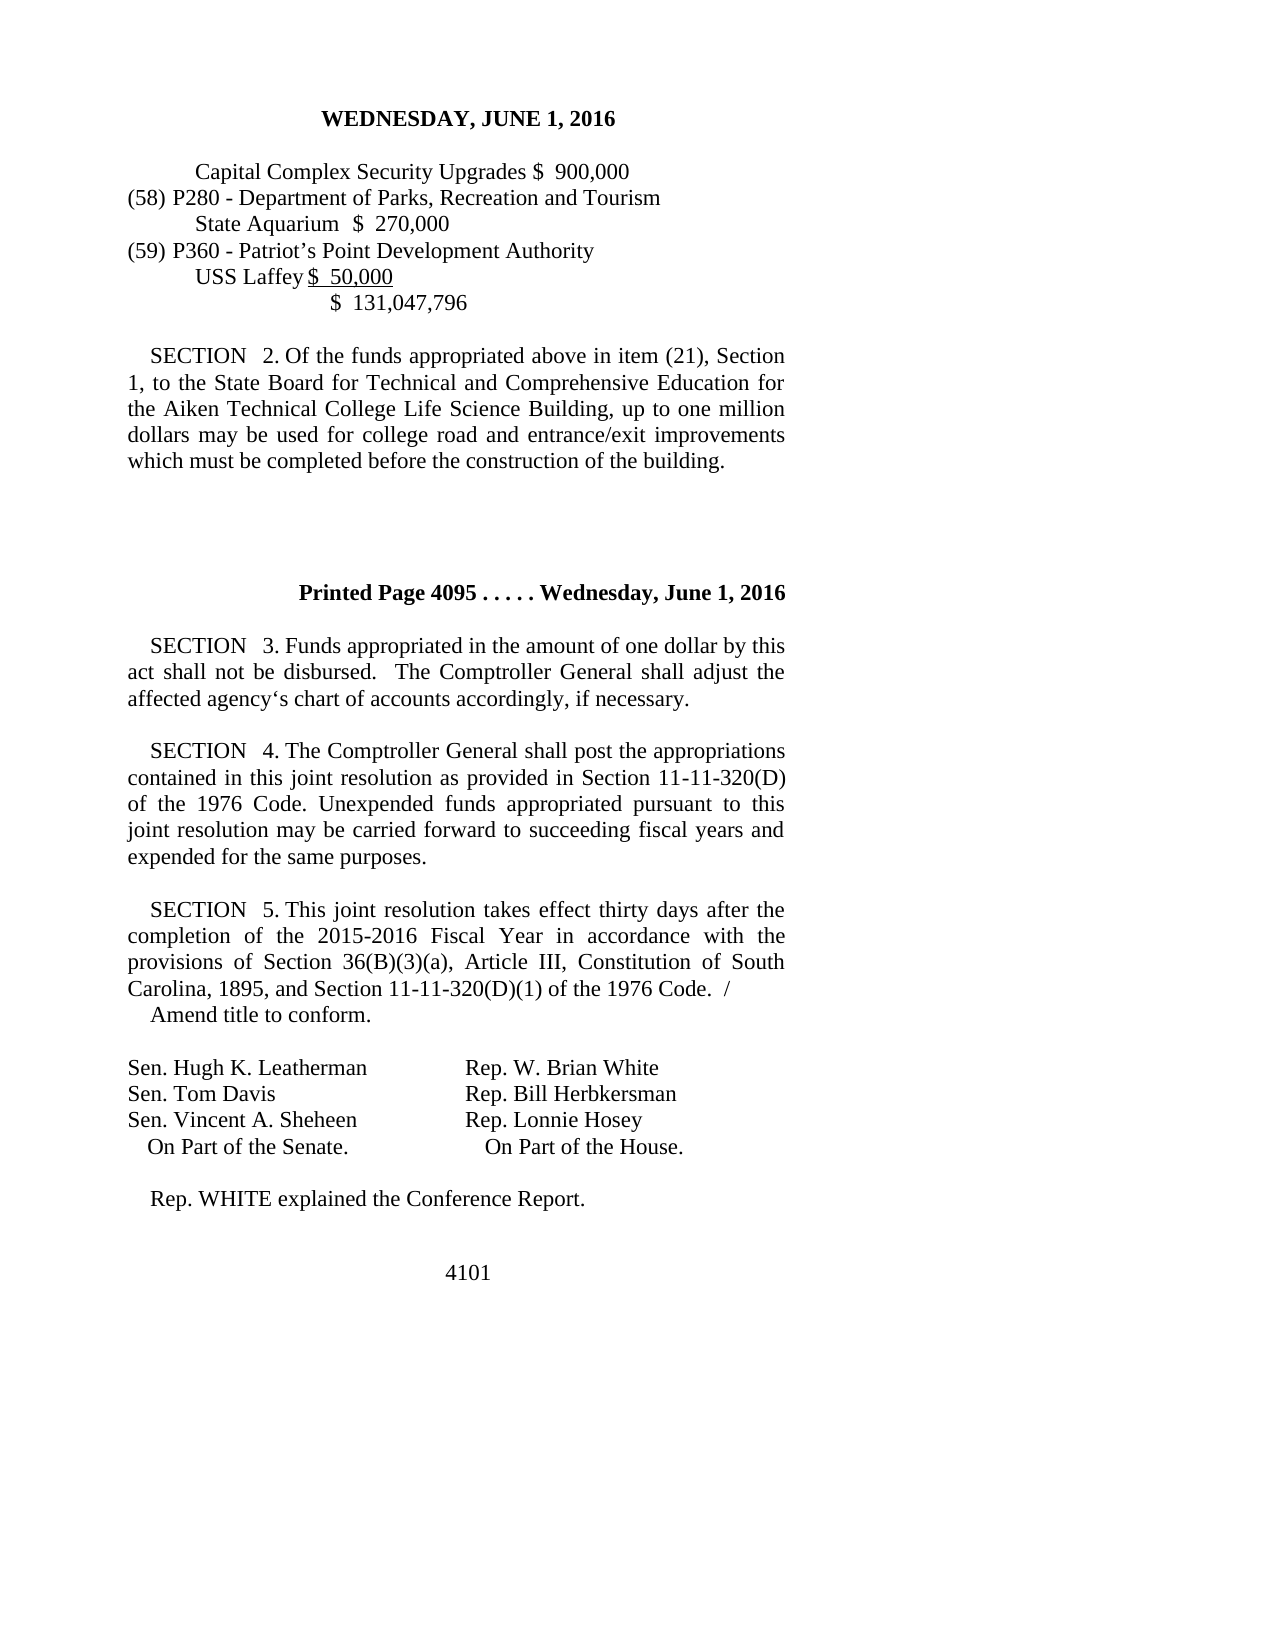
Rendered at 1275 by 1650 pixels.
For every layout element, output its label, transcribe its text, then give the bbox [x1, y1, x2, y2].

text $ 131,047,796 [127, 289, 786, 316]
text On Part of the Senate. On Part of the House. [127, 1133, 786, 1159]
text SECTION 2. Of the funds appropriated above in item (21), Section 1, to the State Board for Technical and Comprehensive Education for the Aiken Technical College Life Science Building, up to one million dollars may be used for college road and entrance/exit improvements which must be completed before the construction of the building. [127, 342, 786, 474]
text Printed Page 4095 . . . . . Wednesday, June 1, 2016 [127, 579, 786, 606]
text SECTION 5. This joint resolution takes effect thirty days after the completion of the 2015-2016 Fiscal Year in accordance with the provisions of Section 36(B)(3)(a), Article III, Constitution of South Carolina, 1895, and Section 11-11-320(D)(1) of the 1976 Code. / [127, 896, 786, 1001]
text (59) P360 - Patriot’s Point Development Authority [127, 237, 786, 263]
text Sen. Vincent A. Sheheen Rep. Lonnie Hosey [127, 1106, 786, 1133]
text Sen. Tom Davis Rep. Bill Herbkersman [127, 1080, 786, 1106]
text Amend title to conform. [127, 1001, 786, 1027]
text SECTION 4. The Comptroller General shall post the appropriations contained in this joint resolution as provided in Section 11-11-320(D) of the 1976 Code. Unexpended funds appropriated pursuant to this joint resolution may be carried forward to succeeding fiscal years and expended for the same purposes. [127, 737, 786, 869]
text Capital Complex Security Upgrades $ 900,000 [127, 158, 786, 184]
text USS Laffey $ 50,000 [127, 263, 786, 289]
text Sen. Hugh K. Leatherman Rep. W. Brian White [127, 1054, 786, 1080]
text SECTION 3. Funds appropriated in the amount of one dollar by this act shall not be disbursed. The Comptroller General shall adjust the affected agency‘s chart of accounts accordingly, if necessary. [127, 632, 786, 711]
text (58) P280 - Department of Parks, Recreation and Tourism [127, 184, 786, 210]
text Rep. WHITE explained the Conference Report. [127, 1186, 786, 1212]
text State Aquarium $ 270,000 [127, 210, 786, 237]
